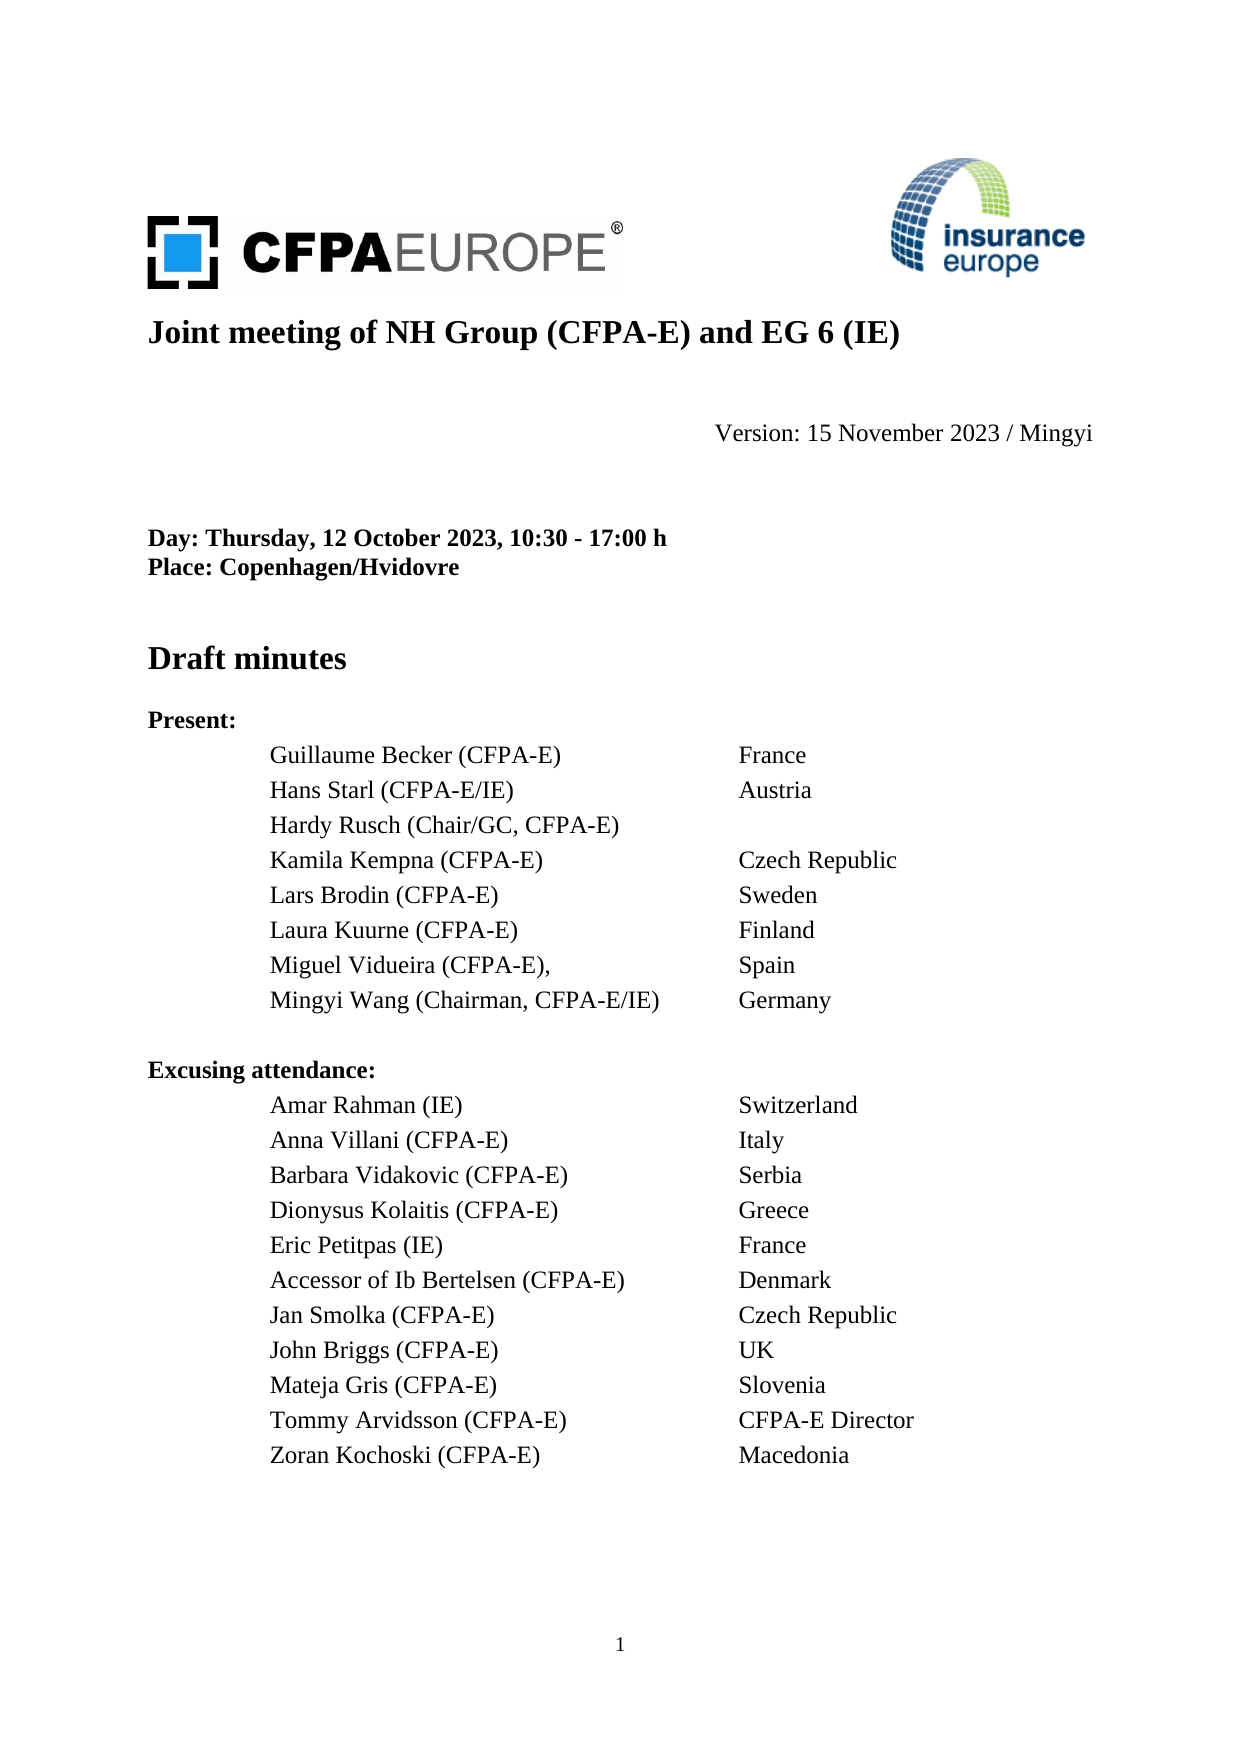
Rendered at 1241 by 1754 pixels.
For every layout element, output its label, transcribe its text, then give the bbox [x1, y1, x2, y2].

text Day: Thursday, 12 October 2023, 10:30 - 17:00 h [148, 523, 1093, 552]
text Eric Petitpas (IE) France [148, 1230, 1093, 1259]
text Miguel Vidueira (CFPA-E), Spain [148, 950, 1093, 979]
text Version: 15 November 2023 / Mingyi [148, 418, 1093, 446]
text Anna Villani (CFPA-E) Italy [148, 1125, 1093, 1154]
text Mingyi Wang (Chairman, CFPA-E/IE) Germany [148, 985, 1093, 1014]
text Dionysus Kolaitis (CFPA-E) Greece [148, 1195, 1093, 1224]
text Present: [148, 705, 1093, 734]
text Place: Copenhagen/Hvidovre [148, 552, 1093, 581]
text Guillaume Becker (CFPA-E) France [148, 740, 1093, 769]
text Lars Brodin (CFPA-E) Sweden [148, 880, 1093, 909]
text Accessor of Ib Bertelsen (CFPA-E) Denmark [148, 1265, 1093, 1294]
subtitle Joint meeting of NH Group (CFPA-E) and EG 6 (IE) [148, 312, 1093, 351]
picture [147, 216, 623, 289]
text Excusing attendance: [148, 1055, 1093, 1084]
text Amar Rahman (IE) Switzerland [148, 1090, 1093, 1119]
text Zoran Kochoski (CFPA-E) Macedonia [148, 1440, 1093, 1469]
text Mateja Gris (CFPA-E) Slovenia [148, 1370, 1093, 1399]
text Barbara Vidakovic (CFPA-E) Serbia [148, 1160, 1093, 1189]
text Hardy Rusch (Chair/GC, CFPA-E) [148, 810, 1093, 839]
text Jan Smolka (CFPA-E) Czech Republic [148, 1300, 1093, 1329]
subtitle Draft minutes [148, 638, 1093, 676]
text John Briggs (CFPA-E) UK [148, 1335, 1093, 1364]
picture [886, 147, 1091, 289]
text Laura Kuurne (CFPA-E) Finland [148, 915, 1093, 944]
text Hans Starl (CFPA-E/IE) Austria [148, 775, 1093, 804]
text Tommy Arvidsson (CFPA-E) CFPA-E Director [148, 1405, 1093, 1434]
text Kamila Kempna (CFPA-E) Czech Republic [148, 845, 1093, 874]
